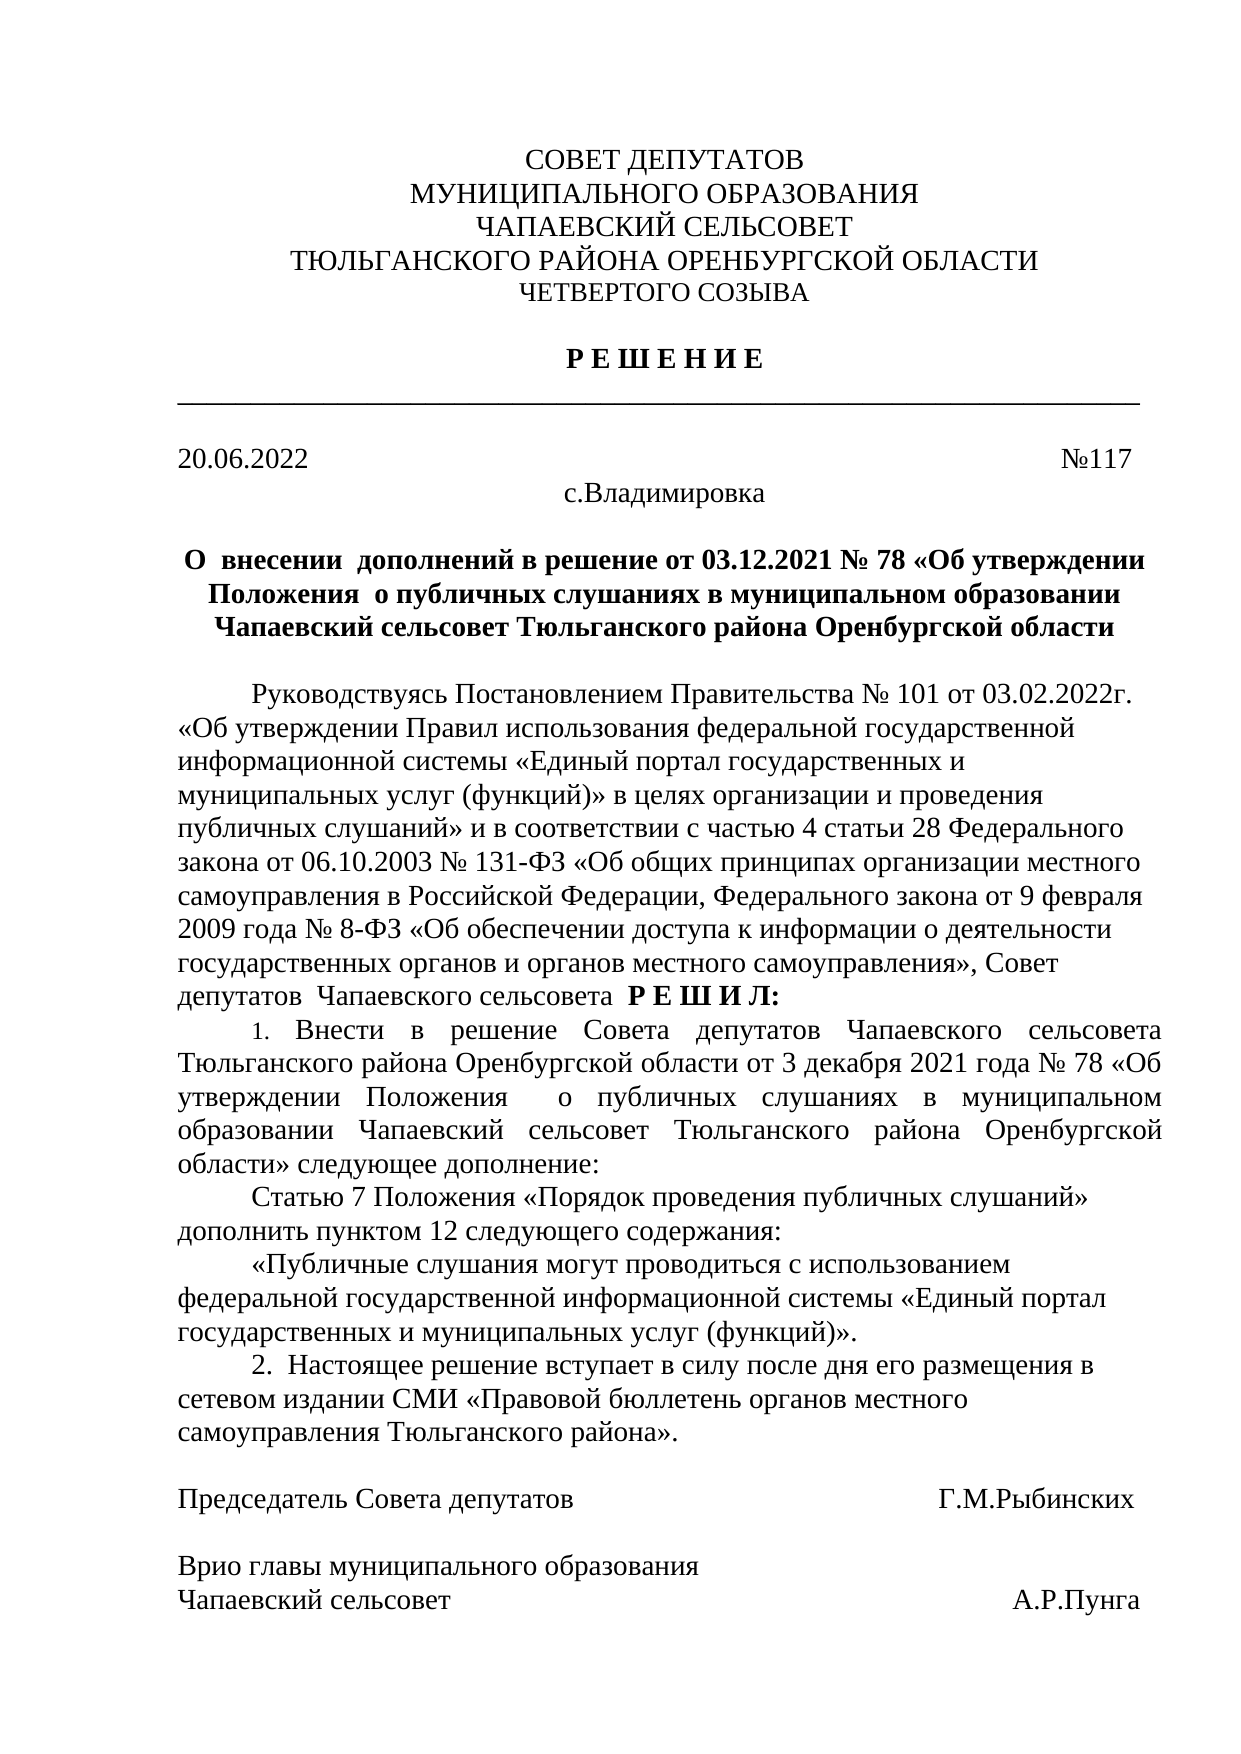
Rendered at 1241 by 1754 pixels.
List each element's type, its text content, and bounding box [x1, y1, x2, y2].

text СОВЕТ ДЕПУТАТОВ [177, 142, 1152, 176]
text 1. Внести в решение Совета депутатов Чапаевского сельсовета Тюльганского района Оренбургской области от 3 декабря 2021 года № 78 «Об утверждении Положения о публичных слушаниях в муниципальном образовании Чапаевский сельсовет Тюльганского района Оренбургской области» следующее дополнение: [177, 1012, 1163, 1179]
text ТЮЛЬГАНСКОГО РАЙОНА ОРЕНБУРГСКОЙ ОБЛАСТИ [177, 243, 1152, 276]
text Р Е Ш Е Н И Е [177, 341, 1152, 374]
text МУНИЦИПАЛЬНОГО ОБРАЗОВАНИЯ [177, 176, 1152, 209]
text Врио главы муниципального образования [177, 1548, 1152, 1582]
text 20.06.2022 №117 [177, 442, 1152, 475]
text Чапаевский сельсовет А.Р.Пунга [177, 1582, 1152, 1616]
text Председатель Совета депутатов Г.М.Рыбинских [177, 1481, 1152, 1515]
text __________________________________________________________________ [177, 374, 1152, 408]
text с.Владимировка [177, 475, 1152, 509]
text «Публичные слушания могут проводиться с использованием федеральной государственной информационной системы «Единый портал государственных и муниципальных услуг (функций)». [177, 1247, 1152, 1347]
text ЧЕТВЕРТОГО СОЗЫВА [177, 276, 1152, 307]
text О внесении дополнений в решение от 03.12.2021 № 78 «Об утверждении Положения о публичных слушаниях в муниципальном образовании Чапаевский сельсовет Тюльганского района Оренбургской области [177, 542, 1152, 643]
text 2. Настоящее решение вступает в силу после дня его размещения в сетевом издании СМИ «Правовой бюллетень органов местного самоуправления Тюльганского района». [177, 1347, 1152, 1448]
text Статью 7 Положения «Порядок проведения публичных слушаний» дополнить пунктом 12 следующего содержания: [177, 1179, 1152, 1247]
text Руководствуясь Постановлением Правительства № 101 от 03.02.2022г. «Об утверждении Правил использования федеральной государственной информационной системы «Единый портал государственных и муниципальных услуг (функций)» в целях организации и проведения публичных слушаний» и в соответствии с частью 4 статьи 28 Федерального закона от 06.10.2003 № 131-ФЗ «Об общих принципах организации местного самоуправления в Российской Федерации, Федерального закона от 9 февраля 2009 года № 8-ФЗ «Об обеспечении доступа к информации о деятельности государственных органов и органов местного самоуправления», Совет депутатов Чапаевского сельсовета Р Е Ш И Л: [177, 676, 1152, 1012]
text ЧАПАЕВСКИЙ СЕЛЬСОВЕТ [177, 209, 1152, 243]
